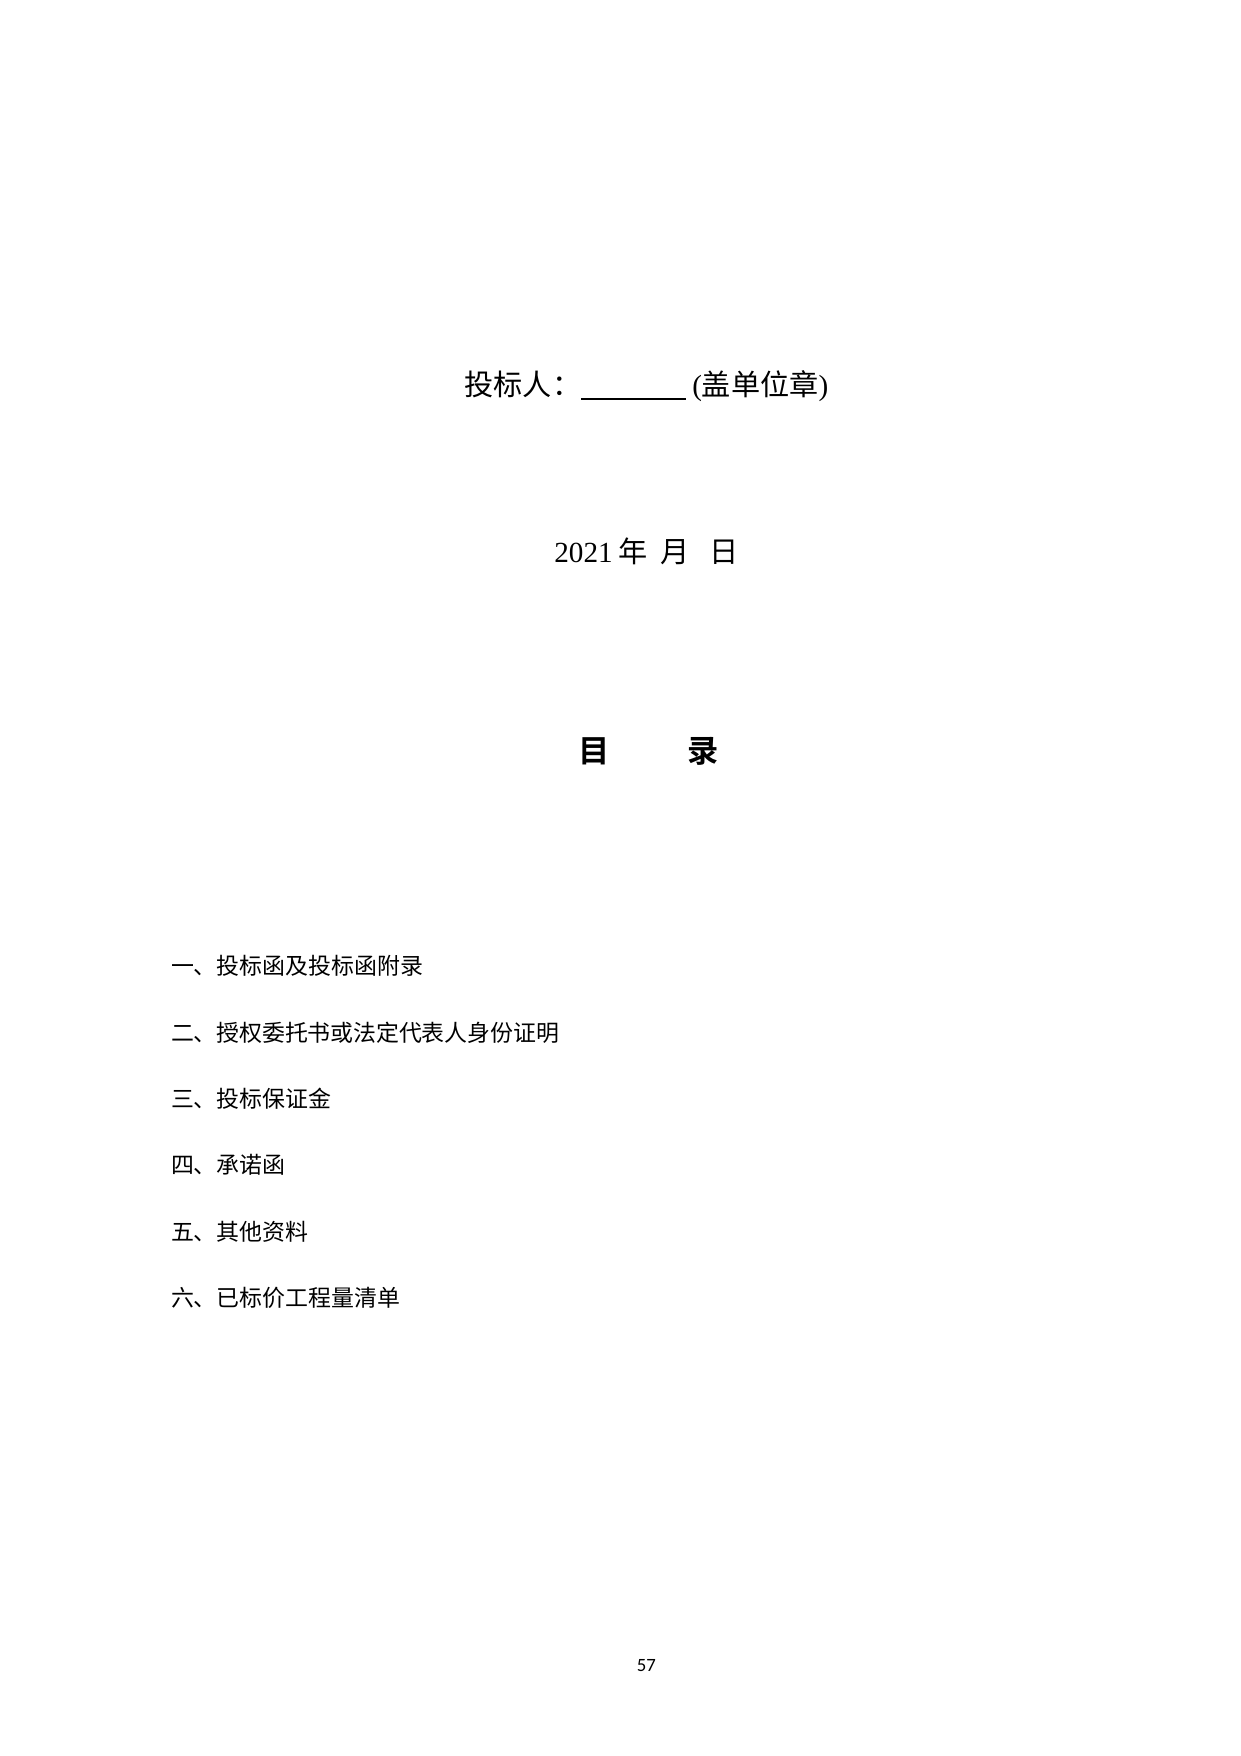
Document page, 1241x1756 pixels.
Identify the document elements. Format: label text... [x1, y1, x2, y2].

text 三、投标保证金 [171, 1081, 1121, 1114]
text 投标人： (盖单位章) [171, 362, 1121, 404]
text 六、已标价工程量清单 [171, 1280, 1121, 1313]
text 二、授权委托书或法定代表人身份证明 [171, 1014, 1121, 1048]
text 2021年 月 日 [171, 529, 1121, 571]
text 五、其他资料 [171, 1214, 1121, 1247]
text 四、承诺函 [171, 1147, 1121, 1181]
text 目 录 [175, 727, 1121, 772]
text 一、投标函及投标函附录 [171, 948, 1121, 981]
